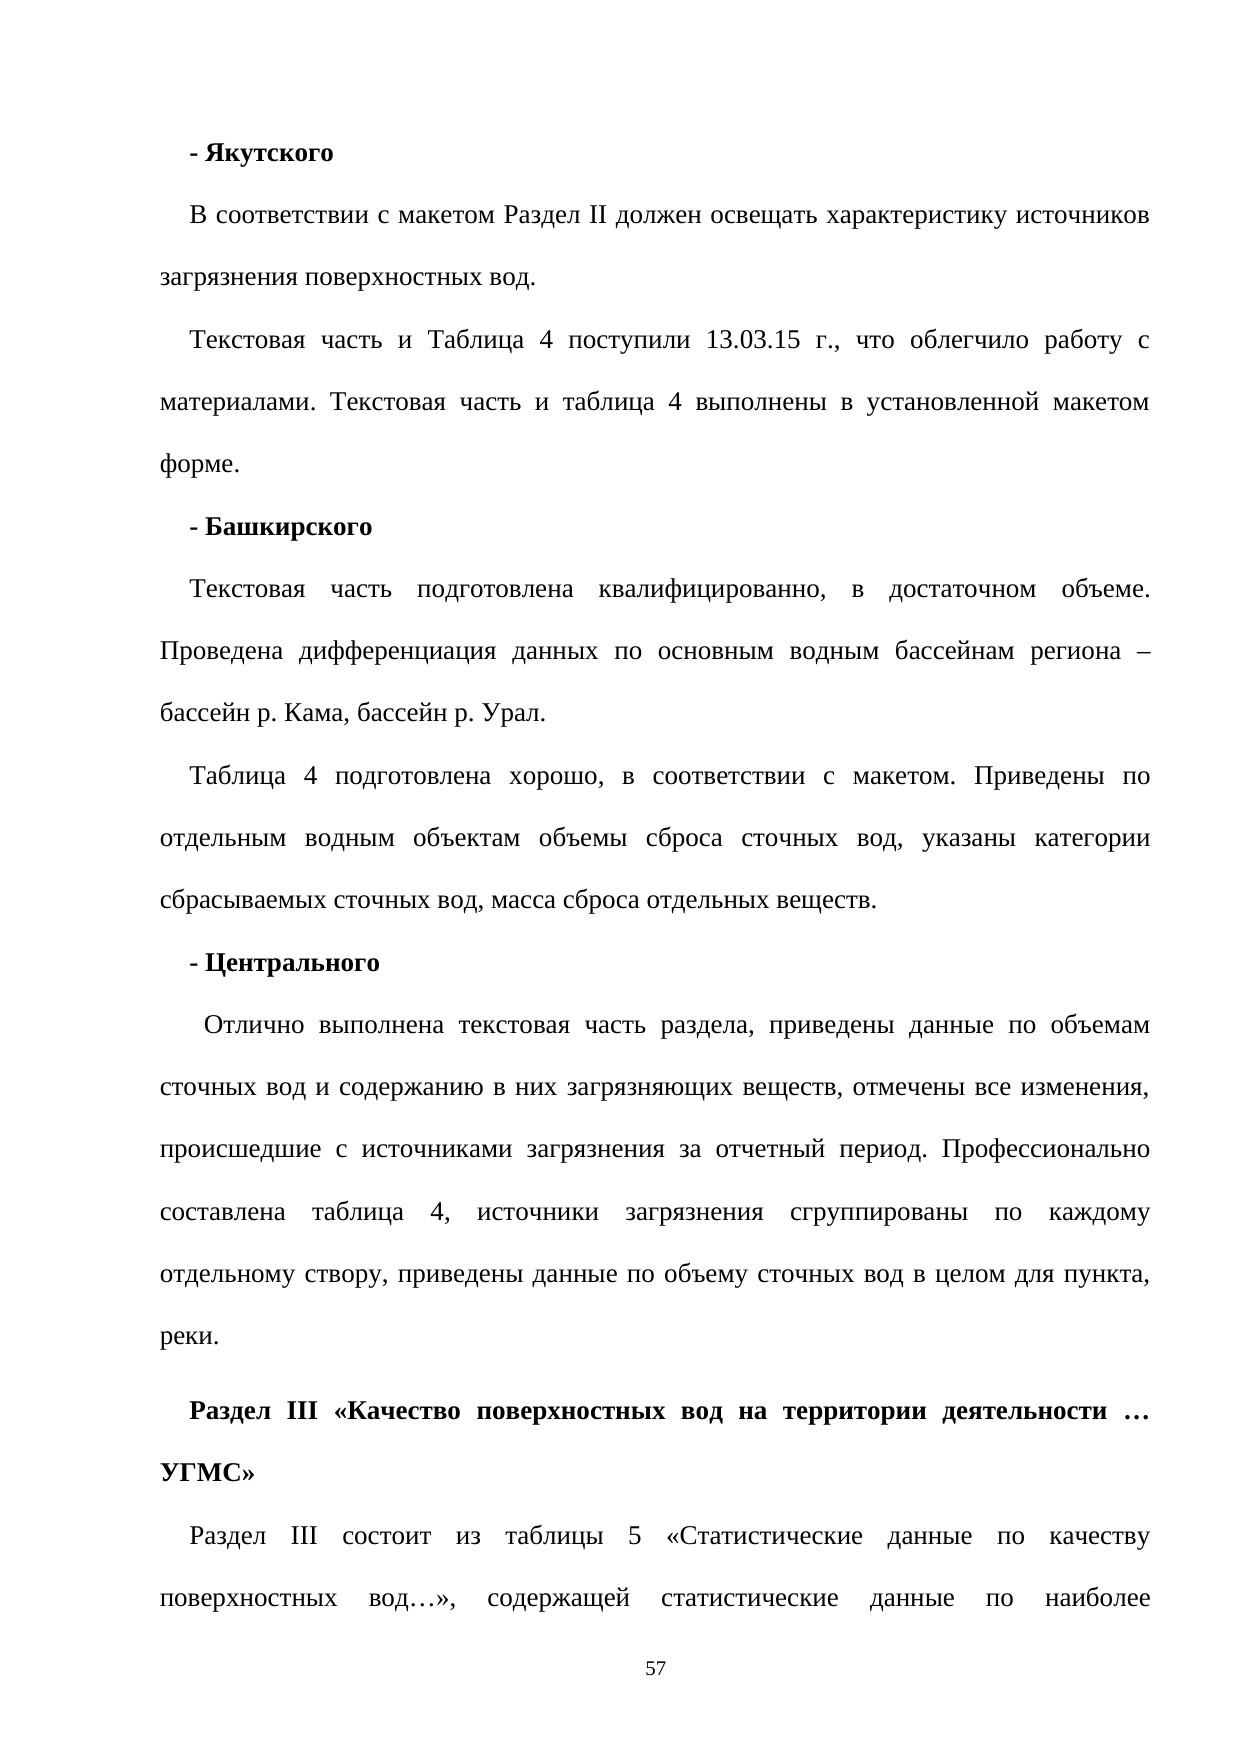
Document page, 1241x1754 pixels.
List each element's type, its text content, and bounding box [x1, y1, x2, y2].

text - Башкирского [159, 509, 1152, 541]
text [159, 1519, 1152, 1612]
text Текстовая часть и Таблица 4 поступили 13.03.15 г., что облегчило работу с материалами. Текстовая часть и таблица 4 выполнены в установленной макетом форме. [159, 323, 1152, 478]
text Текстовая часть подготовлена квалифицированно, в достаточном объеме. Проведена дифференциация данных по основным водным бассейнам региона – бассейн р. Кама, бассейн р. Урал. [159, 572, 1152, 728]
text - Якутского [159, 136, 1152, 167]
text Раздел III «Качество поверхностных вод на территории деятельности …УГМС» [159, 1394, 1152, 1488]
text - Центрального [159, 946, 1152, 977]
text В соответствии с макетом Раздел II должен освещать характеристику источников загрязнения поверхностных вод. [159, 198, 1152, 292]
text Таблица 4 подготовлена хорошо, в соответствии с макетом. Приведены по отдельным водным объектам объемы сброса сточных вод, указаны категории сбрасываемых сточных вод, масса сброса отдельных веществ. [159, 759, 1152, 914]
text Отлично выполнена текстовая часть раздела, приведены данные по объемам сточных вод и содержанию в них загрязняющих веществ, отмечены все изменения, происшедшие с источниками загрязнения за отчетный период. Профессионально составлена таблица 4, источники загрязнения сгруппированы по каждому отдельному створу, приведены данные по объему сточных вод в целом для пункта, реки. [159, 1008, 1152, 1351]
